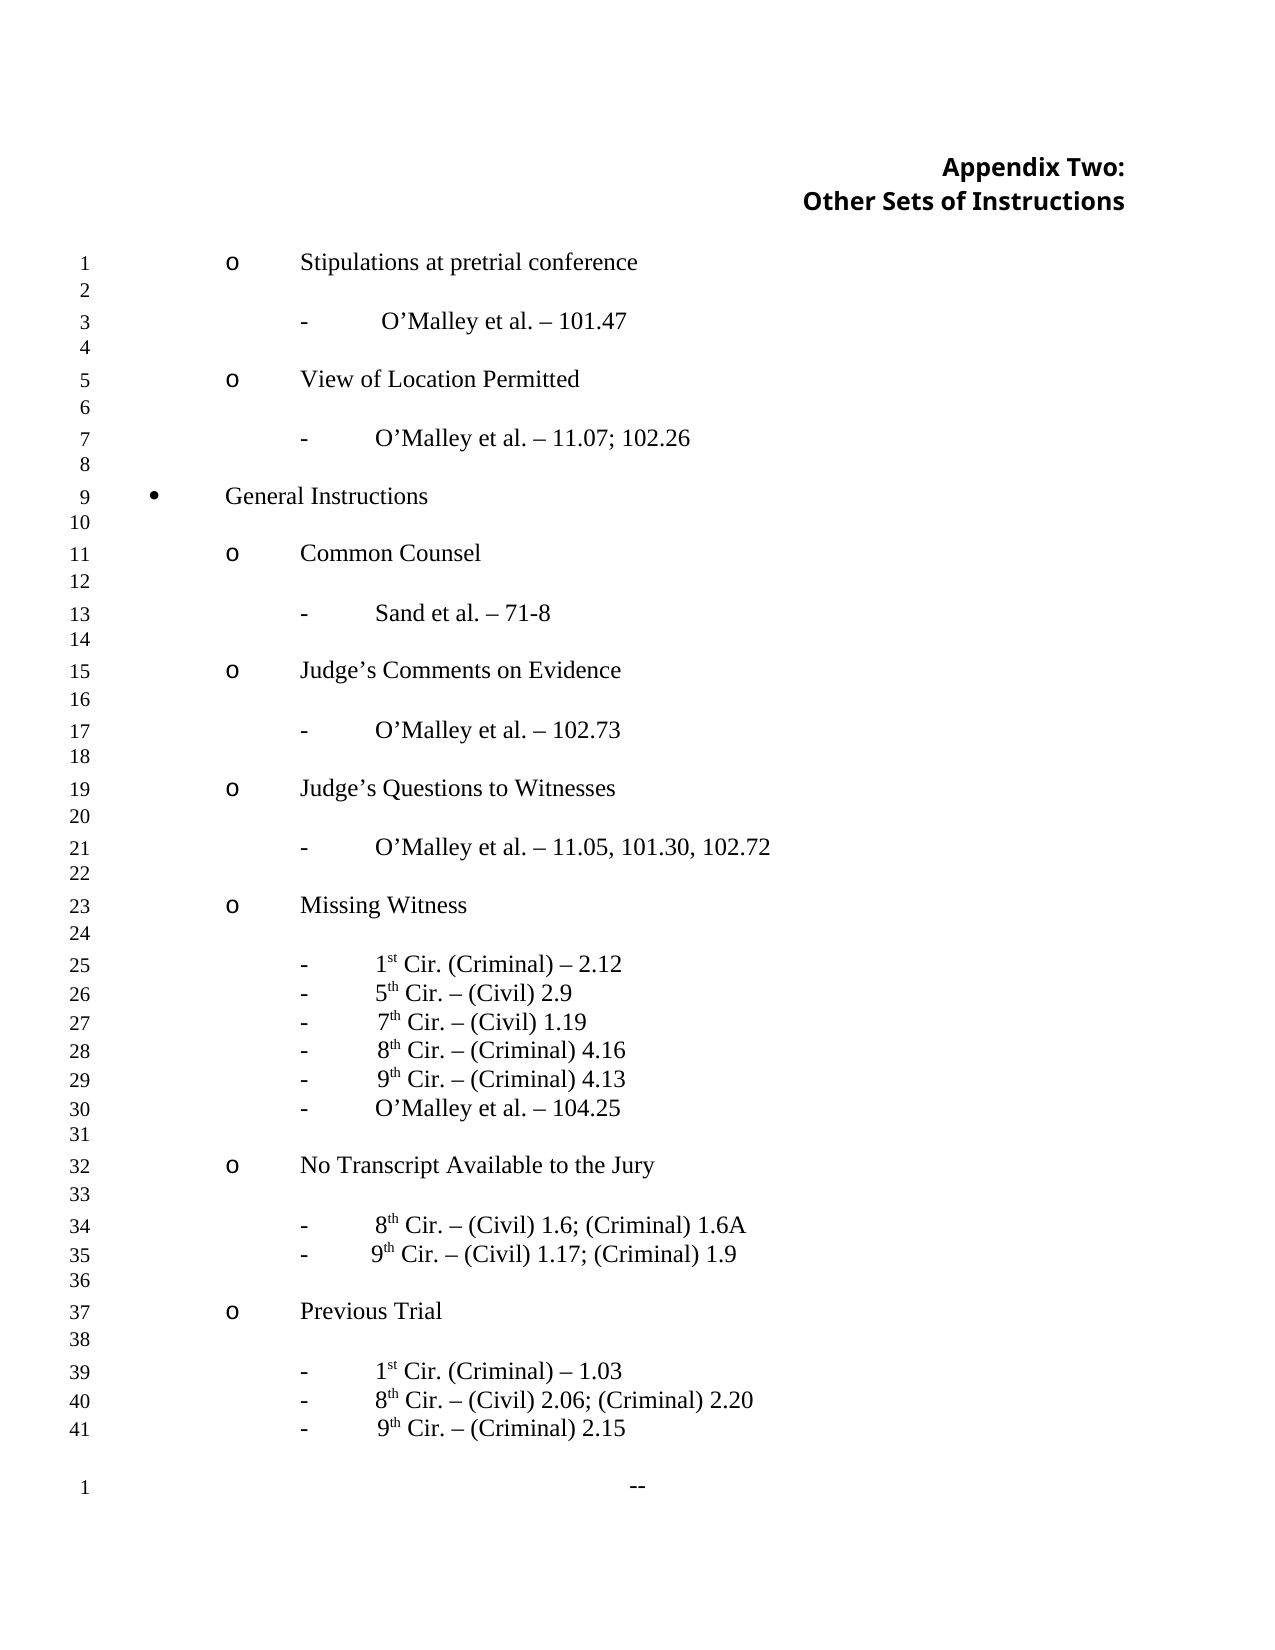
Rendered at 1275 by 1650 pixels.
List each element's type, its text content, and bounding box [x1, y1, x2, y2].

list O’Malley et al. – 11.05, 101.30, 102.72 [300, 832, 1125, 861]
list 5th Cir. – (Civil) 2.9 [300, 978, 1125, 1007]
list No Transcript Available to the Jury [225, 1151, 1125, 1181]
list Sand et al. – 71-8 [300, 598, 1125, 627]
list 8th Cir. – (Civil) 2.06; (Criminal) 2.20 [300, 1385, 1125, 1413]
list 9th Cir. – (Criminal) 2.15 [300, 1413, 1125, 1442]
list Stipulations at pretrial conference [225, 247, 1125, 278]
list Common Counsel [225, 538, 1125, 569]
list 8th Cir. – (Criminal) 4.16 [300, 1036, 1125, 1064]
list View of Location Permitted [225, 364, 1125, 395]
list General Instructions [150, 481, 1125, 510]
list Judge’s Questions to Witnesses [225, 773, 1125, 803]
list O’Malley et al. – 101.47 [300, 306, 1125, 335]
list 1st Cir. (Criminal) – 1.03 [300, 1356, 1125, 1385]
list O’Malley et al. – 104.25 [300, 1093, 1125, 1122]
list Previous Trial [225, 1296, 1125, 1327]
list Missing Witness [225, 890, 1125, 921]
list 7th Cir. – (Civil) 1.19 [300, 1007, 1125, 1036]
list O’Malley et al. – 102.73 [300, 715, 1125, 744]
list 1st Cir. (Criminal) – 2.12 [300, 949, 1125, 978]
list O’Malley et al. – 11.07; 102.26 [300, 423, 1125, 452]
list Judge’s Comments on Evidence [225, 656, 1125, 686]
list 8th Cir. – (Civil) 1.6; (Criminal) 1.6A [300, 1210, 1125, 1239]
list 9th Cir. – (Criminal) 4.13 [300, 1064, 1125, 1093]
list 9th Cir. – (Civil) 1.17; (Criminal) 1.9 [300, 1239, 1125, 1268]
